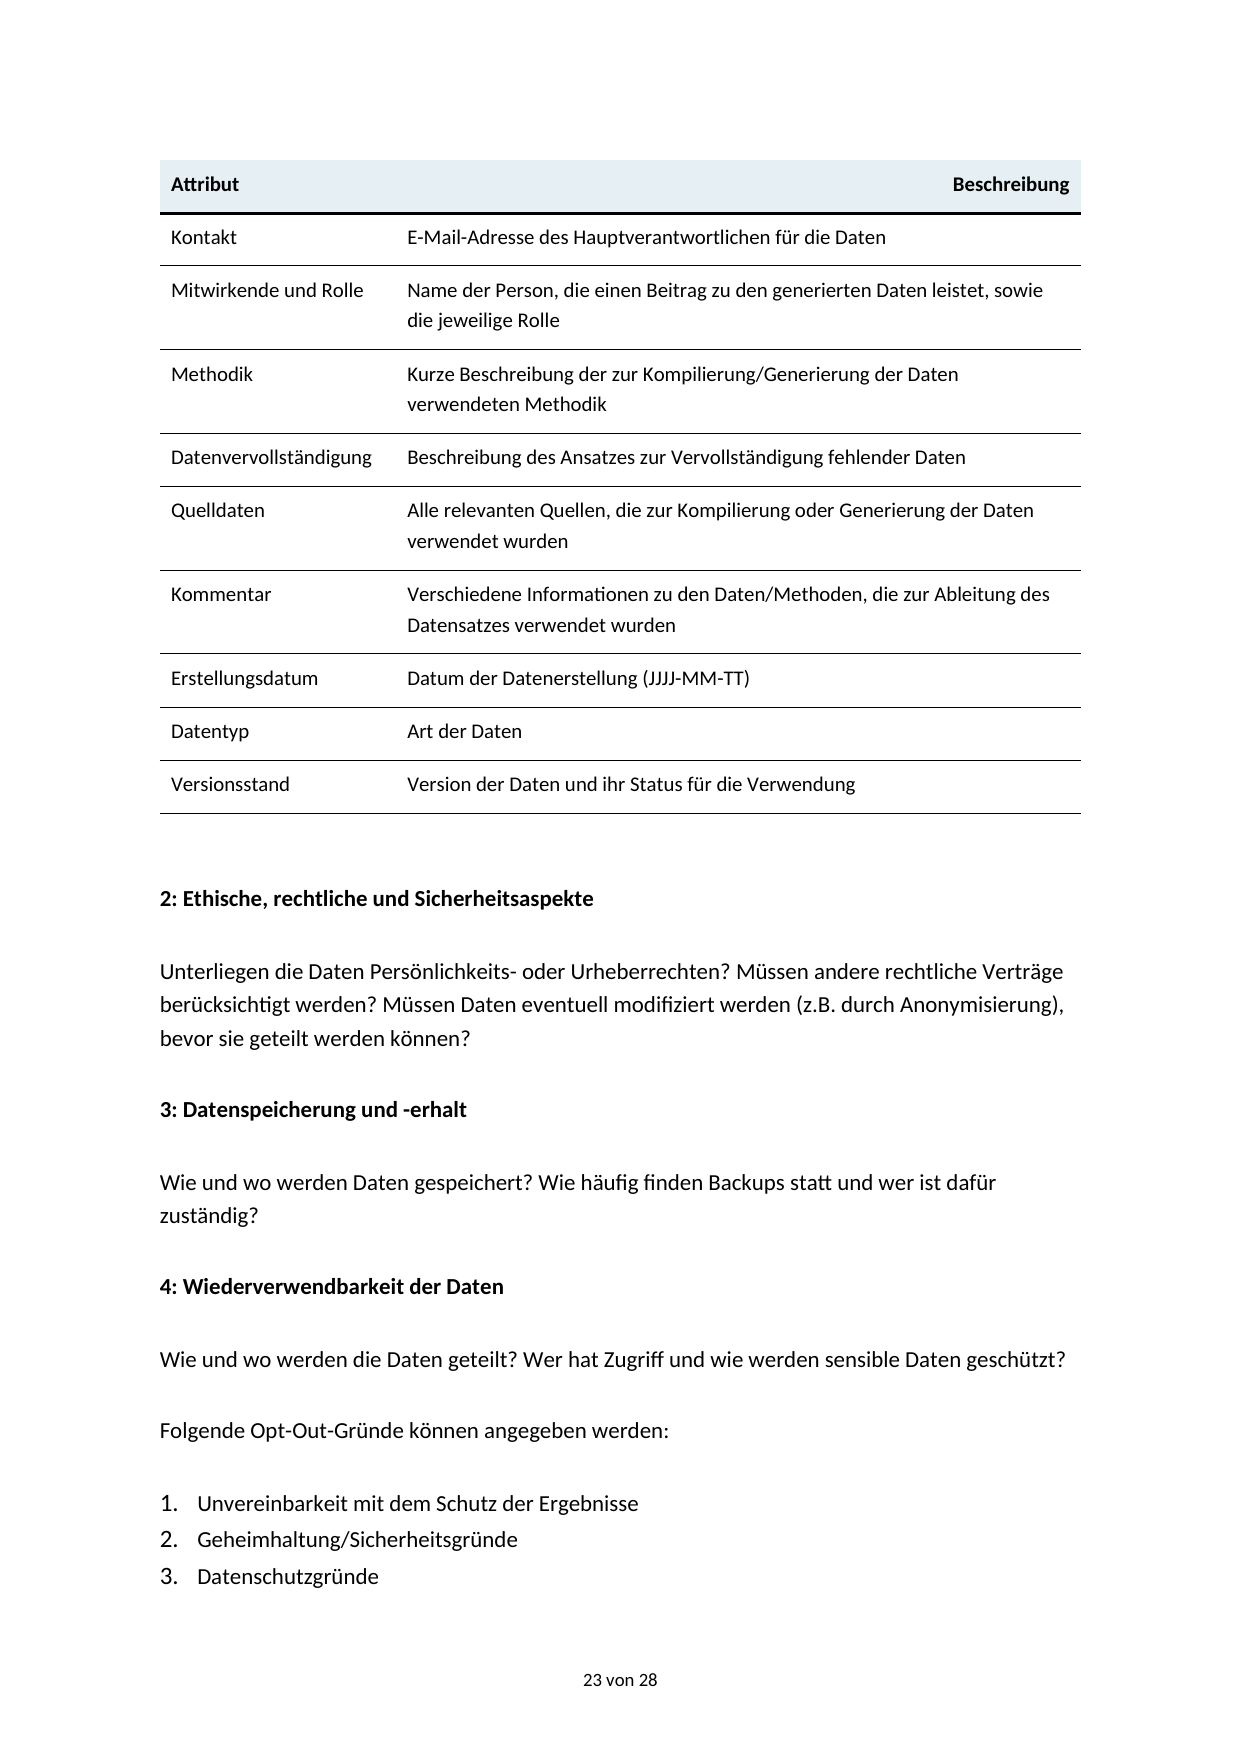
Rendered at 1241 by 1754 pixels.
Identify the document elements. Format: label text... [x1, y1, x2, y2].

table_cell Kurze Beschreibung der zur Kompilierung/Generierung der Daten verwendeten Methodik [396, 350, 1081, 433]
table_cell Versionsstand [160, 761, 396, 813]
table_cell Art der Daten [396, 708, 1081, 760]
table_cell Datum der Datenerstellung (JJJJ-MM-TT) [396, 654, 1081, 706]
text 3: Datenspeicherung und -erhalt [159, 1095, 1081, 1123]
list Datenschutzgründe [159, 1560, 1081, 1590]
table_cell Alle relevanten Quellen, die zur Kompilierung oder Generierung der Daten verwendet wurden [396, 487, 1081, 569]
table_cell Beschreibung des Ansatzes zur Vervollständigung fehlender Daten [396, 434, 1081, 486]
table_header Attribut [160, 160, 396, 212]
table_cell Version der Daten und ihr Status für die Verwendung [396, 761, 1081, 813]
table_cell Mitwirkende und Rolle [160, 266, 396, 349]
table_cell Kommentar [160, 571, 396, 653]
table_cell Datentyp [160, 708, 396, 760]
text Unterliegen die Daten Persönlichkeits- oder Urheberrechten? Müssen andere rechtliche Verträge berücksichtigt werden? Müssen Daten eventuell modifiziert werden (z.B. durch Anonymisierung), bevor sie geteilt werden können? [159, 957, 1081, 1052]
text 2: Ethische, rechtliche und Sicherheitsaspekte [159, 884, 1081, 912]
table_header Beschreibung [396, 160, 1081, 212]
list Unvereinbarkeit mit dem Schutz der Ergebnisse [159, 1487, 1081, 1517]
table_cell Methodik [160, 350, 396, 433]
table_cell Name der Person, die einen Beitrag zu den generierten Daten leistet, sowie die jeweilige Rolle [396, 266, 1081, 349]
text Wie und wo werden Daten gespeichert? Wie häufig finden Backups statt und wer ist dafür zuständig? [159, 1168, 1081, 1229]
table_cell E-Mail-Adresse des Hauptverantwortlichen für die Daten [396, 215, 1081, 265]
table_cell Quelldaten [160, 487, 396, 569]
table_cell Erstellungsdatum [160, 654, 396, 706]
table_cell Kontakt [160, 215, 396, 265]
table_cell Verschiedene Informationen zu den Daten/Methoden, die zur Ableitung des Datensatzes verwendet wurden [396, 571, 1081, 653]
text 4: Wiederverwendbarkeit der Daten [159, 1272, 1081, 1300]
table_cell Datenvervollständigung [160, 434, 396, 486]
list Geheimhaltung/Sicherheitsgründe [159, 1523, 1081, 1554]
text Folgende Opt-Out-Gründe können angegeben werden: [159, 1416, 1081, 1444]
text Wie und wo werden die Daten geteilt? Wer hat Zugriff und wie werden sensible Daten geschützt? [159, 1345, 1081, 1373]
